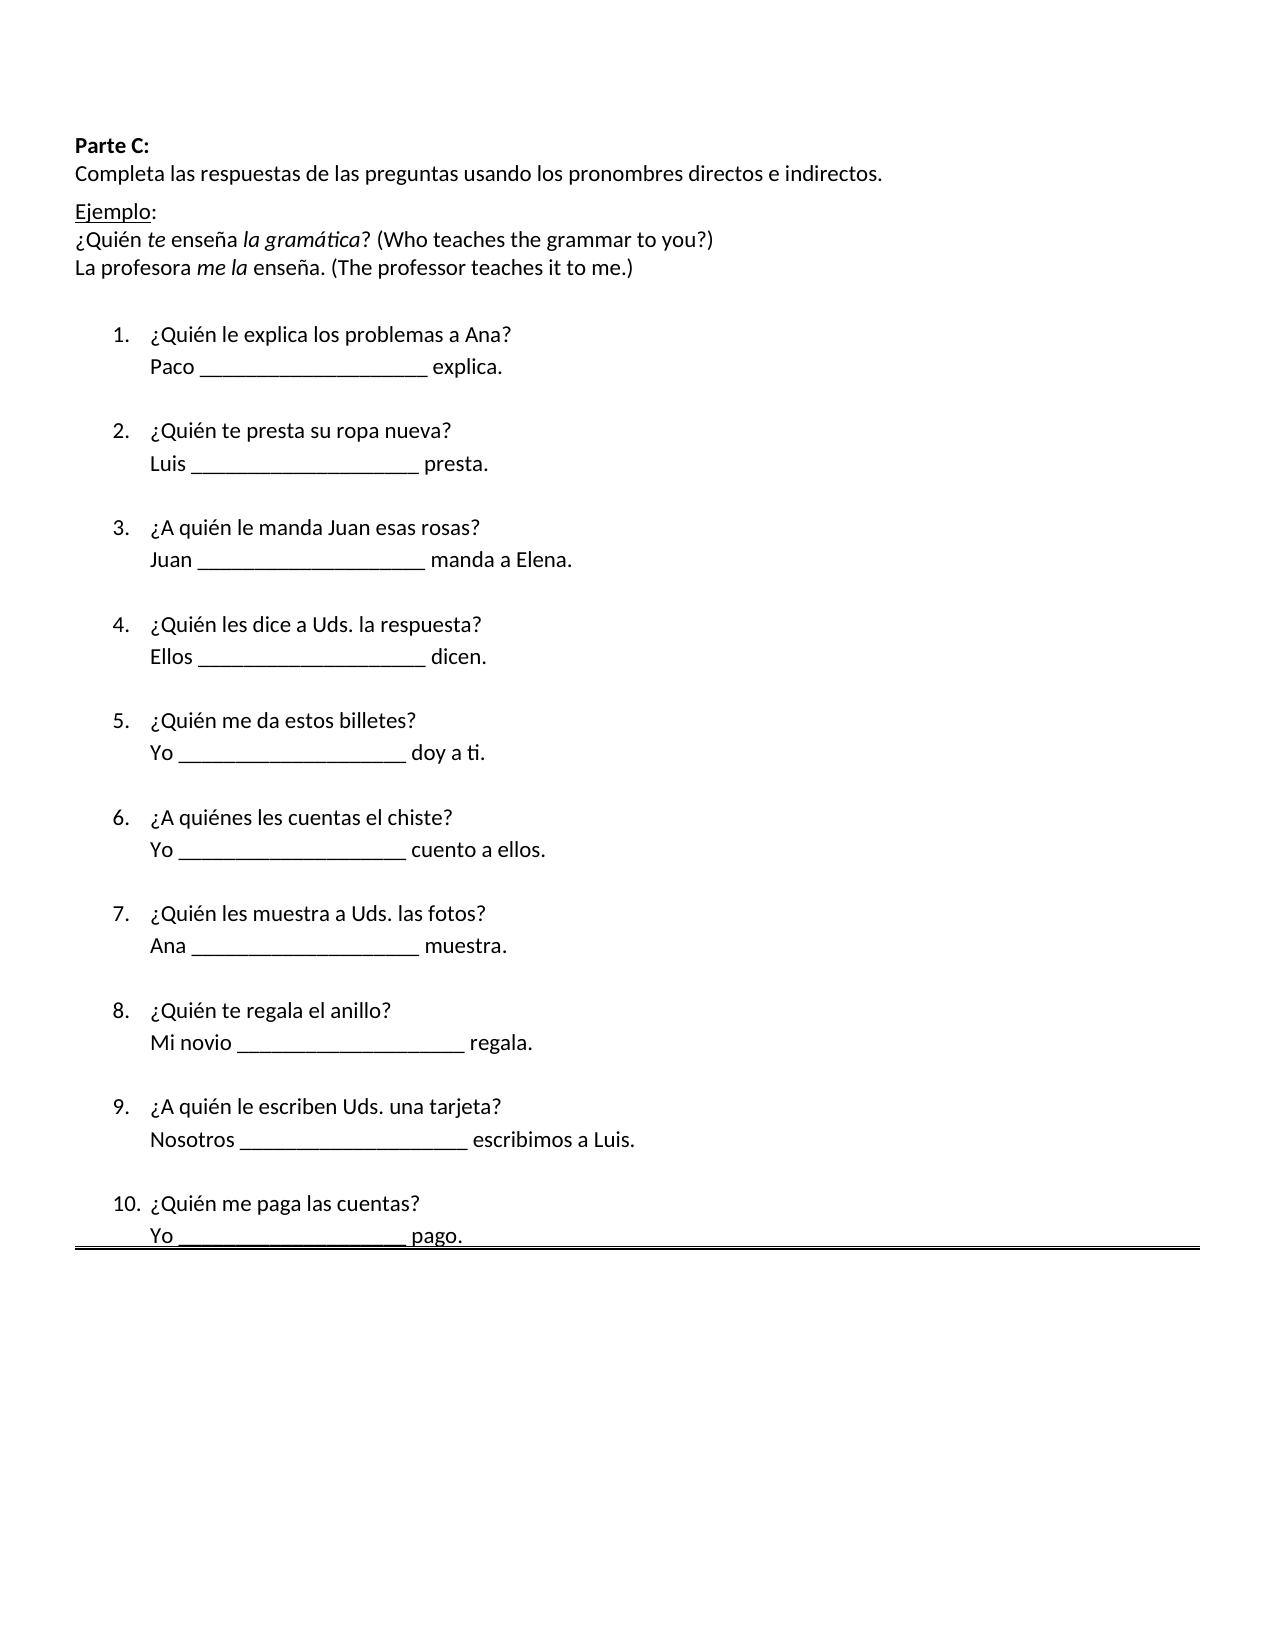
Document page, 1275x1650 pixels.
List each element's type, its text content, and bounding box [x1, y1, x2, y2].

list Ellos ____________________ dicen. [150, 642, 1200, 670]
list Juan ____________________ manda a Elena. [150, 545, 1200, 573]
text Ejemplo: ¿Quién te enseña la gramática? (Who teaches the grammar to you?) La profesora me la enseña. (The professor teaches it to me.) [75, 197, 1200, 282]
list Yo ____________________ doy a ti. [150, 738, 1200, 766]
list Paco ____________________ explica. [150, 352, 1200, 380]
text Completa las respuestas de las preguntas usando los pronombres directos e indirectos. [75, 159, 1200, 187]
list Luis ____________________ presta. [150, 449, 1200, 477]
list ¿Quién te presta su ropa nueva? [112, 417, 1200, 444]
list ¿A quién le manda Juan esas rosas? [112, 513, 1200, 541]
list ¿Quién me paga las cuentas? [112, 1189, 1200, 1217]
list Mi novio ____________________ regala. [150, 1028, 1200, 1056]
list ¿Quién le explica los problemas a Ana? [112, 320, 1200, 348]
list ¿A quiénes les cuentas el chiste? [112, 803, 1200, 831]
list ¿Quién me da estos billetes? [112, 706, 1200, 734]
list ¿A quién le escriben Uds. una tarjeta? [112, 1092, 1200, 1121]
list ¿Quién te regala el anillo? [112, 996, 1200, 1024]
list Nosotros ____________________ escribimos a Luis. [150, 1125, 1200, 1153]
list Ana ____________________ muestra. [150, 932, 1200, 959]
list Yo ____________________ pago. [150, 1221, 1200, 1246]
list Yo ____________________ cuento a ellos. [150, 835, 1200, 863]
text Parte C: [75, 131, 1200, 159]
list ¿Quién les muestra a Uds. las fotos? [112, 899, 1200, 927]
list ¿Quién les dice a Uds. la respuesta? [112, 610, 1200, 638]
